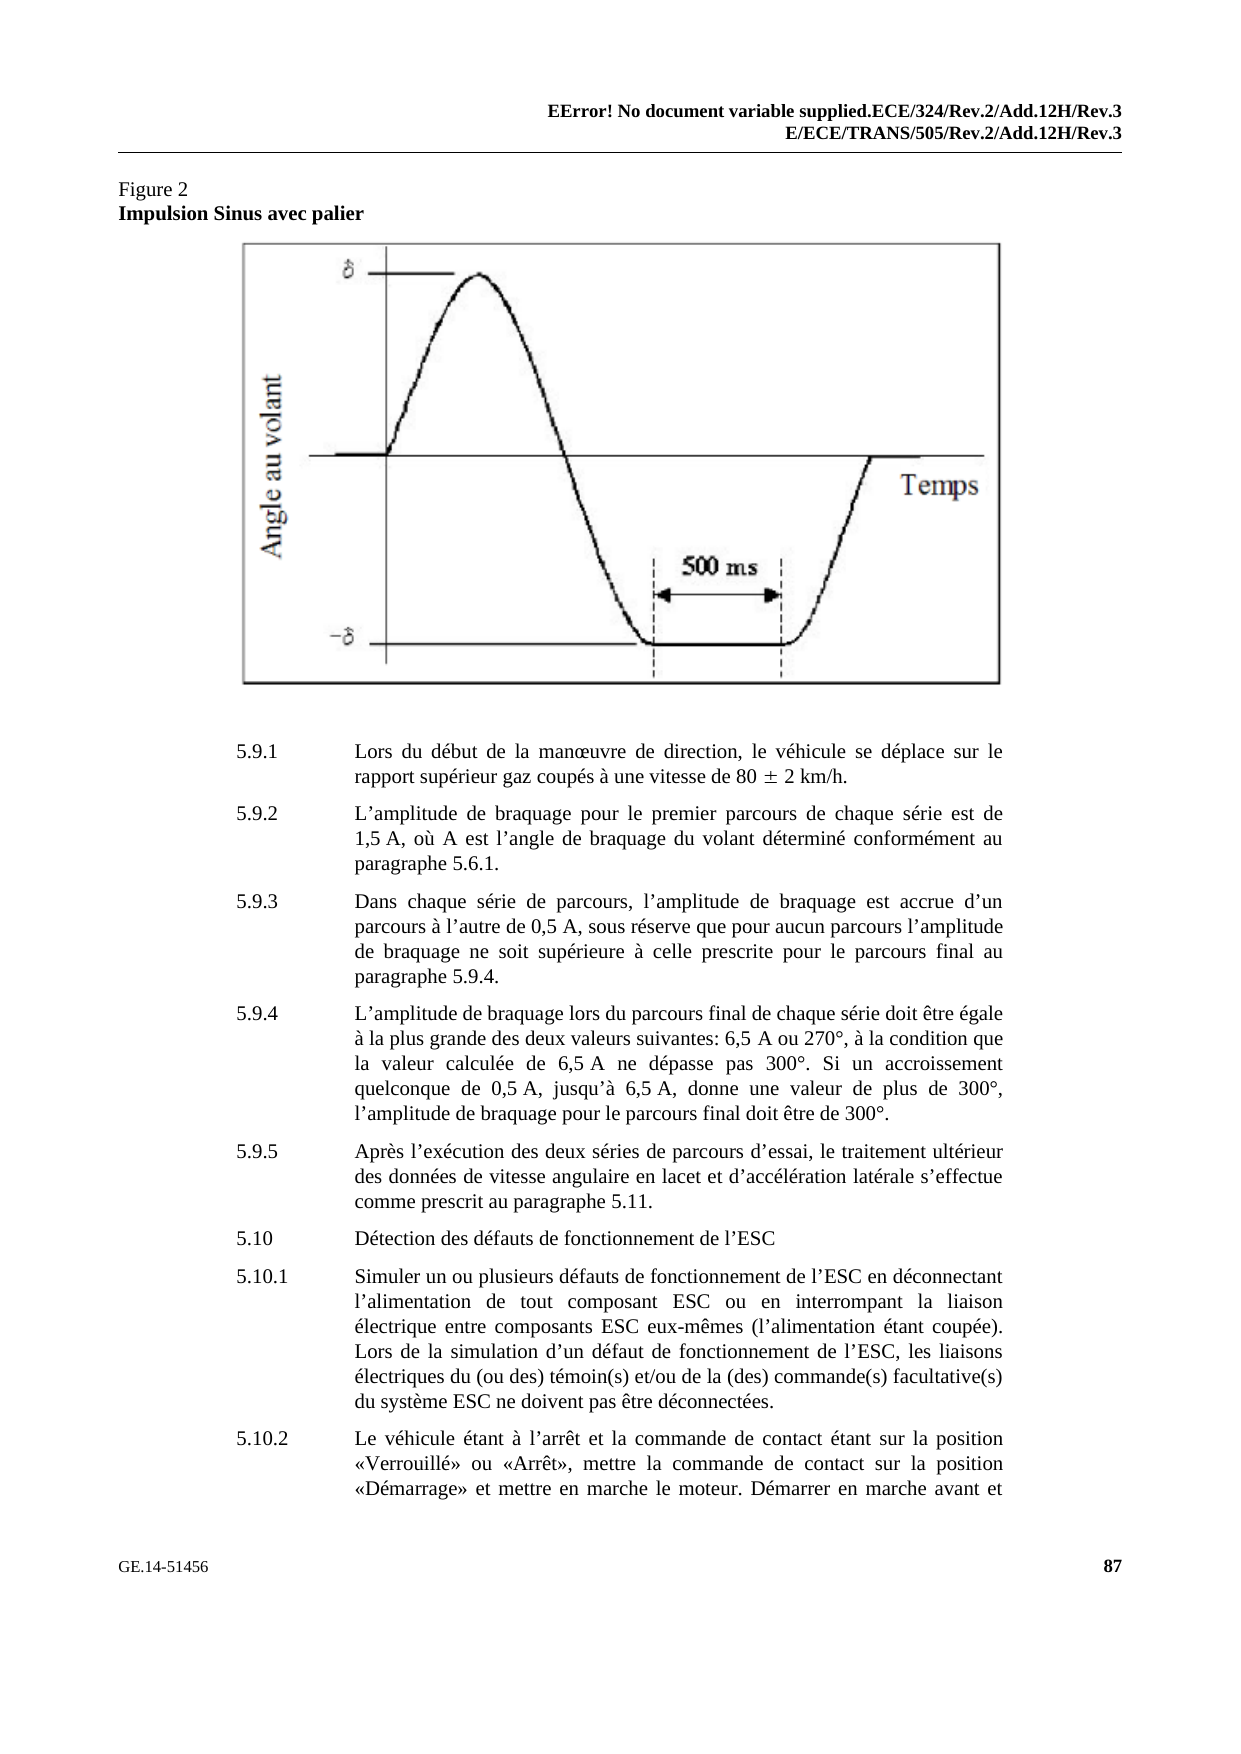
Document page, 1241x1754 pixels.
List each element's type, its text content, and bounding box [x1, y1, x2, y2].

text 5.9.4 L’amplitude de braquage lors du parcours final de chaque série doit être égale à la plus grande des deux valeurs suivantes: 6,5 A ou 270°, à la condition que la valeur calculée de 6,5 A ne dépasse pas 300°. Si un accroissement quelconque de 0,5 A, jusqu’à 6,5 A, donne une valeur de plus de 300°, l’amplitude de braquage pour le parcours final doit être de 300°. [236, 1000, 1004, 1125]
text 5.10.1 Simuler un ou plusieurs défauts de fonctionnement de l’ESC en déconnectant l’alimentation de tout composant ESC ou en interrompant la liaison électrique entre composants ESC eux-mêmes (l’alimentation étant coupée). Lors de la simulation d’un défaut de fonctionnement de l’ESC, les liaisons électriques du (ou des) témoin(s) et/ou de la (des) commande(s) facultative(s) du système ESC ne doivent pas être déconnectées. [236, 1263, 1004, 1413]
text 5.9.3 Dans chaque série de parcours, l’amplitude de braquage est accrue d’un parcours à l’autre de 0,5 A, sous réserve que pour aucun parcours l’amplitude de braquage ne soit supérieure à celle prescrite pour le parcours final au paragraphe 5.9.4. [236, 888, 1004, 988]
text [236, 1425, 1004, 1500]
text 5.10 Détection des défauts de fonctionnement de l’ESC [236, 1225, 1004, 1250]
text 5.9.2 L’amplitude de braquage pour le premier parcours de chaque série est de 1,5 A, où A est l’angle de braquage du volant déterminé conformément au paragraphe 5.6.1. [236, 800, 1004, 875]
subtitle Figure 2 Impulsion Sinus avec palier [118, 177, 1122, 225]
text 5.9.1 Lors du début de la manœuvre de direction, le véhicule se déplace sur le rapport supérieur gaz coupés à une vitesse de 80 2 km/h. [236, 738, 1004, 788]
text 5.9.5 Après l’exécution des deux séries de parcours d’essai, le traitement ultérieur des données de vitesse angulaire en lacet et d’accélération latérale s’effectue comme prescrit au paragraphe 5.11. [236, 1138, 1004, 1213]
